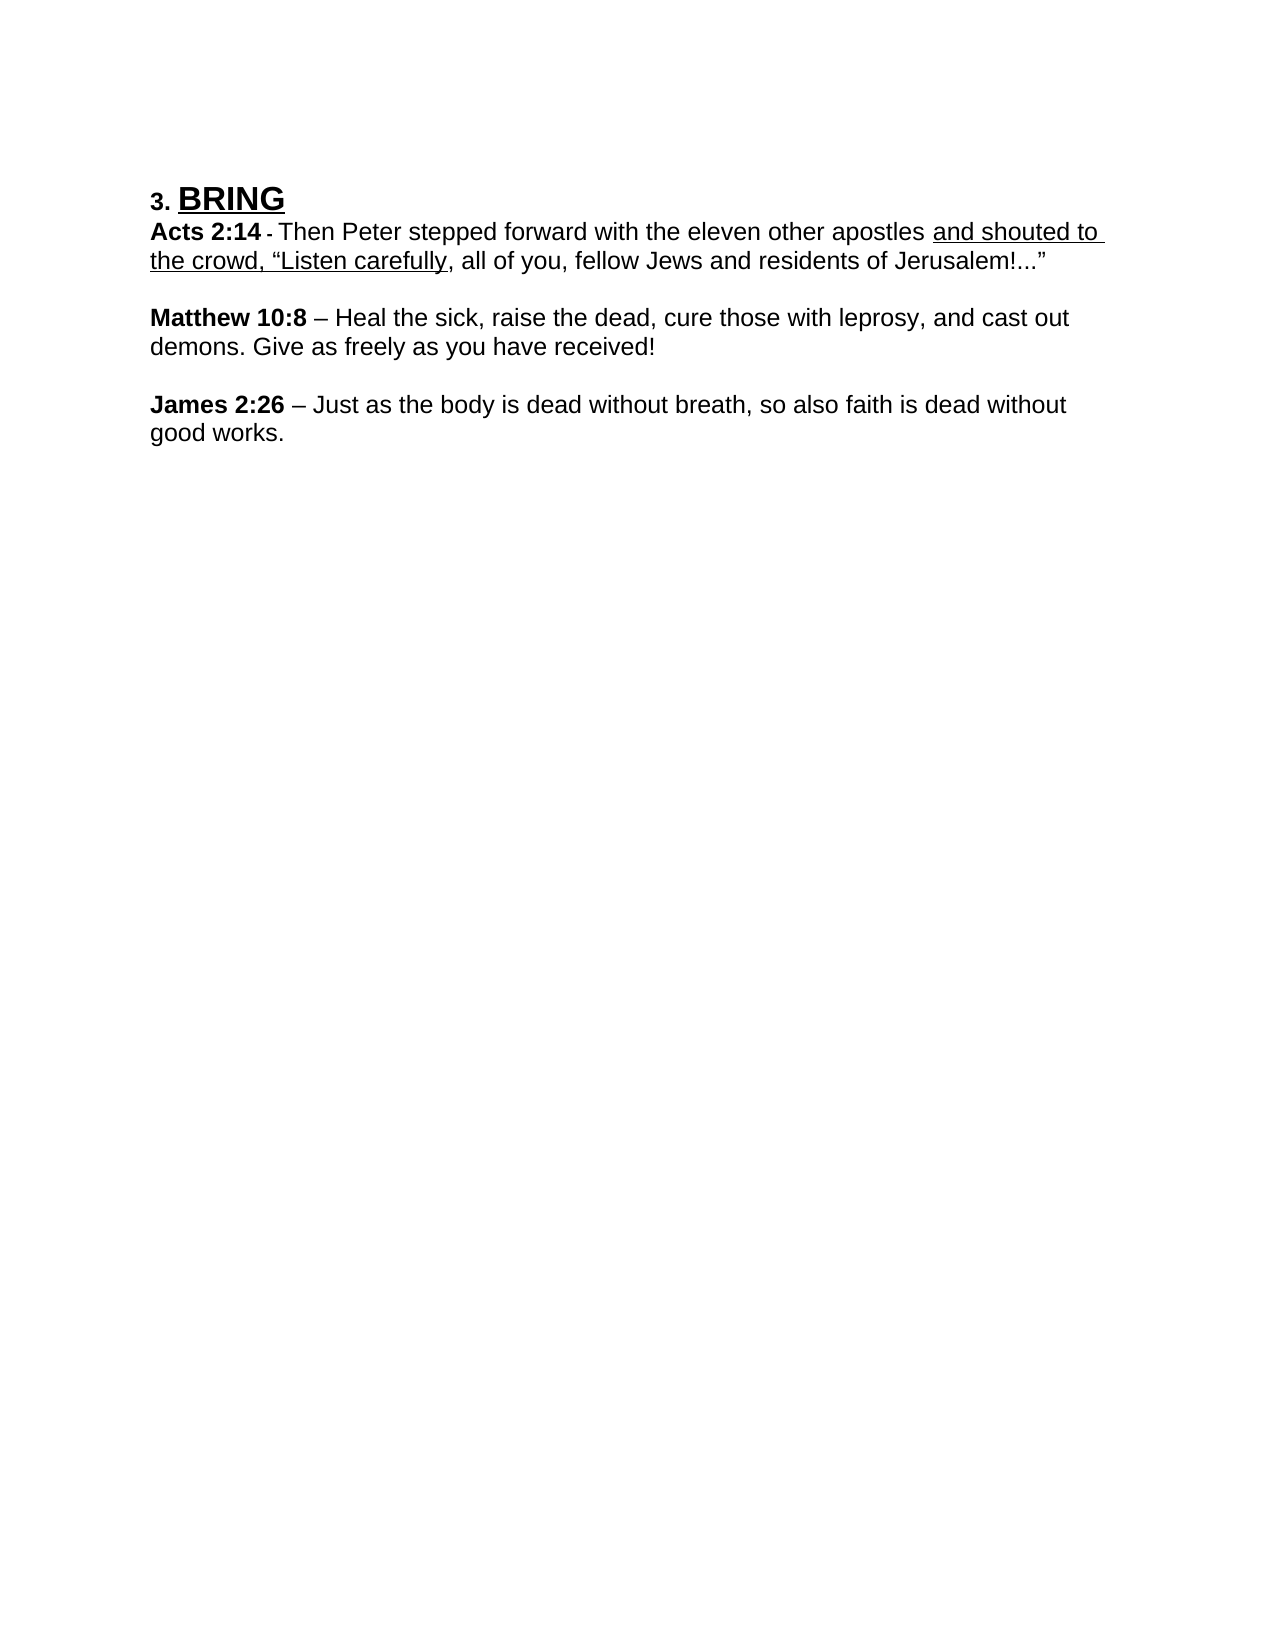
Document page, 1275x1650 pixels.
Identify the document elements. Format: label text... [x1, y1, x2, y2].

text 3. BRING [150, 179, 1125, 217]
text Acts 2:14 - Then Peter stepped forward with the eleven other apostles and shouted to the crowd, “Listen carefully, all of you, fellow Jews and residents of Jerusalem!...” [150, 217, 1125, 275]
text Matthew 10:8 – Heal the sick, raise the dead, cure those with leprosy, and cast out demons. Give as freely as you have received! [150, 303, 1125, 361]
text James 2:26 – Just as the body is dead without breath, so also faith is dead without good works. [150, 390, 1125, 447]
